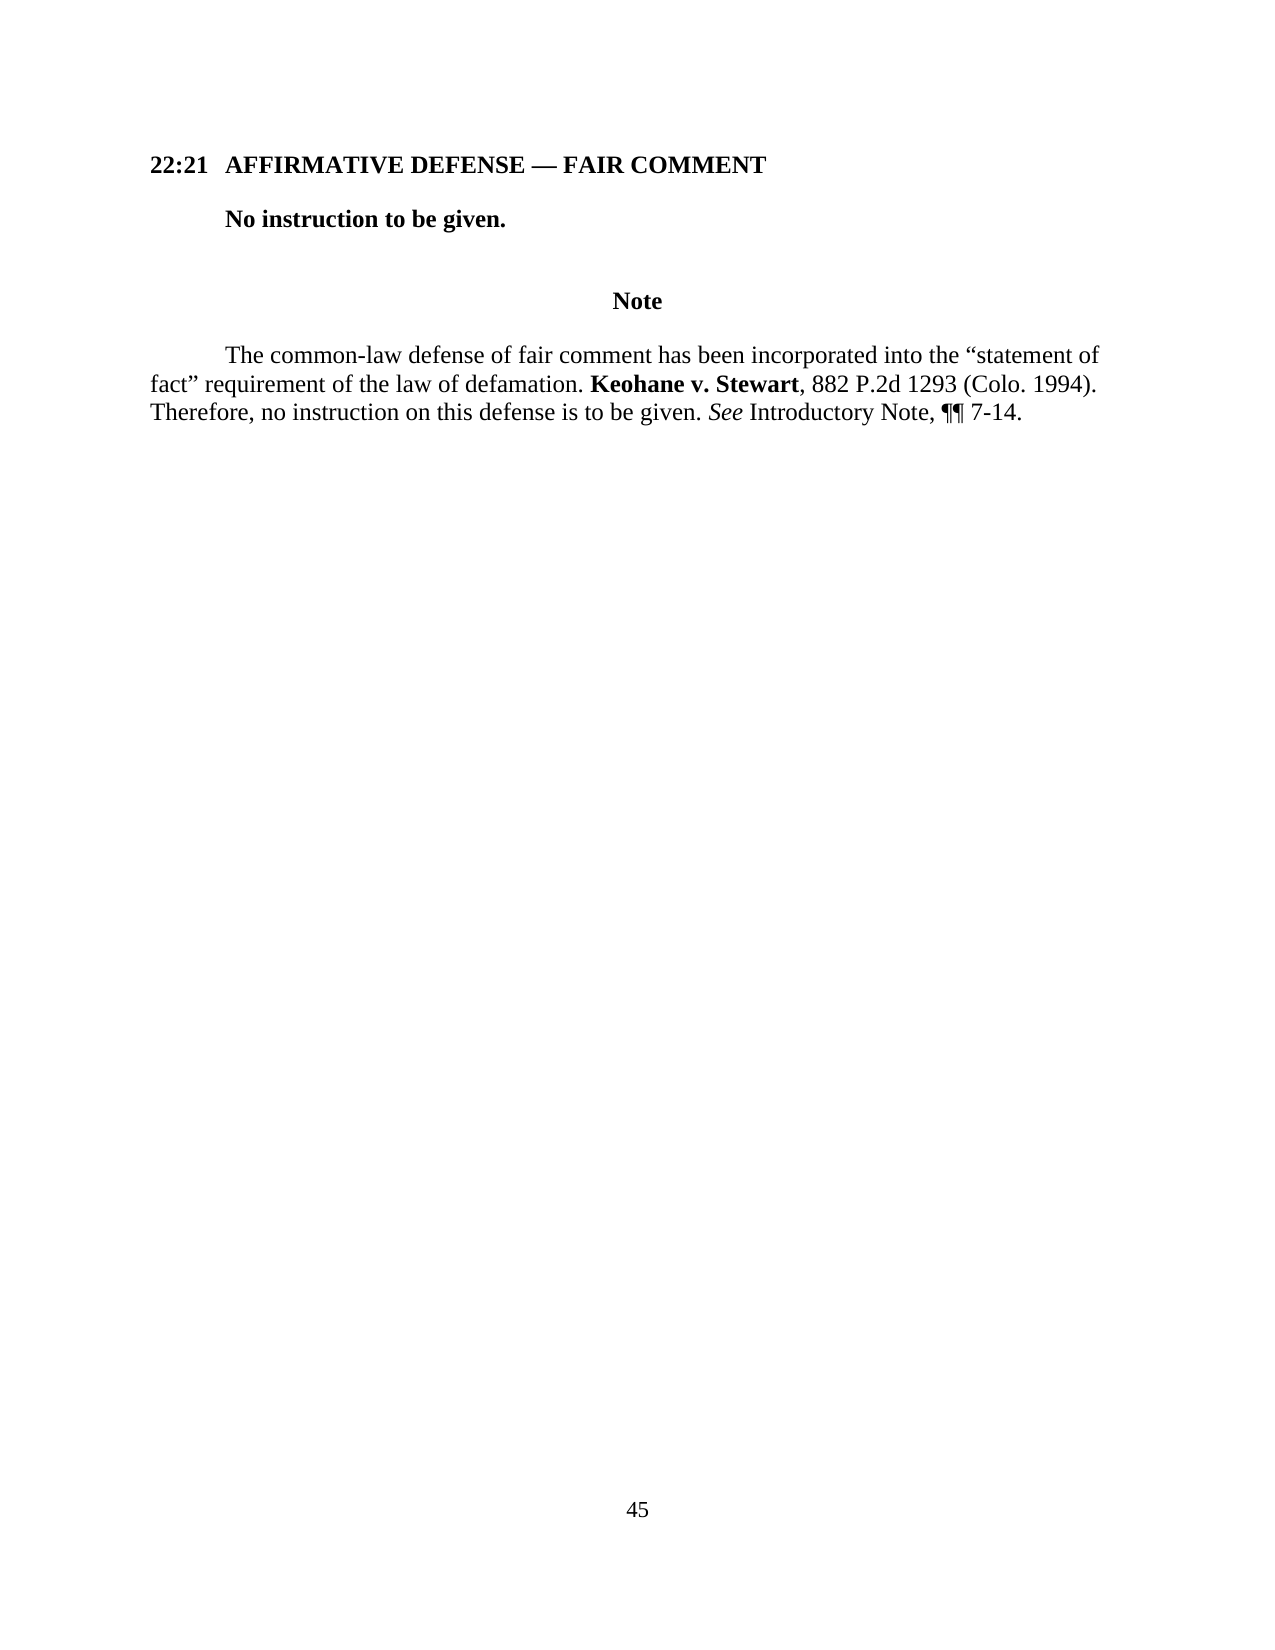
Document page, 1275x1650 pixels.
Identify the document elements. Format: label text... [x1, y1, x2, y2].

text No instruction to be given. [150, 204, 1125, 232]
text The common-law defense of fair comment has been incorporated into the “statement of fact” requirement of the law of defamation. Keohane v. Stewart, 882 P.2d 1293 (Colo. 1994). Therefore, no instruction on this defense is to be given. See Introductory Note, ¶¶ 7-14. [150, 340, 1125, 426]
text Note [150, 286, 1125, 315]
text AFFIRMATIVE DEFENSE — FAIR COMMENT [150, 150, 1125, 179]
